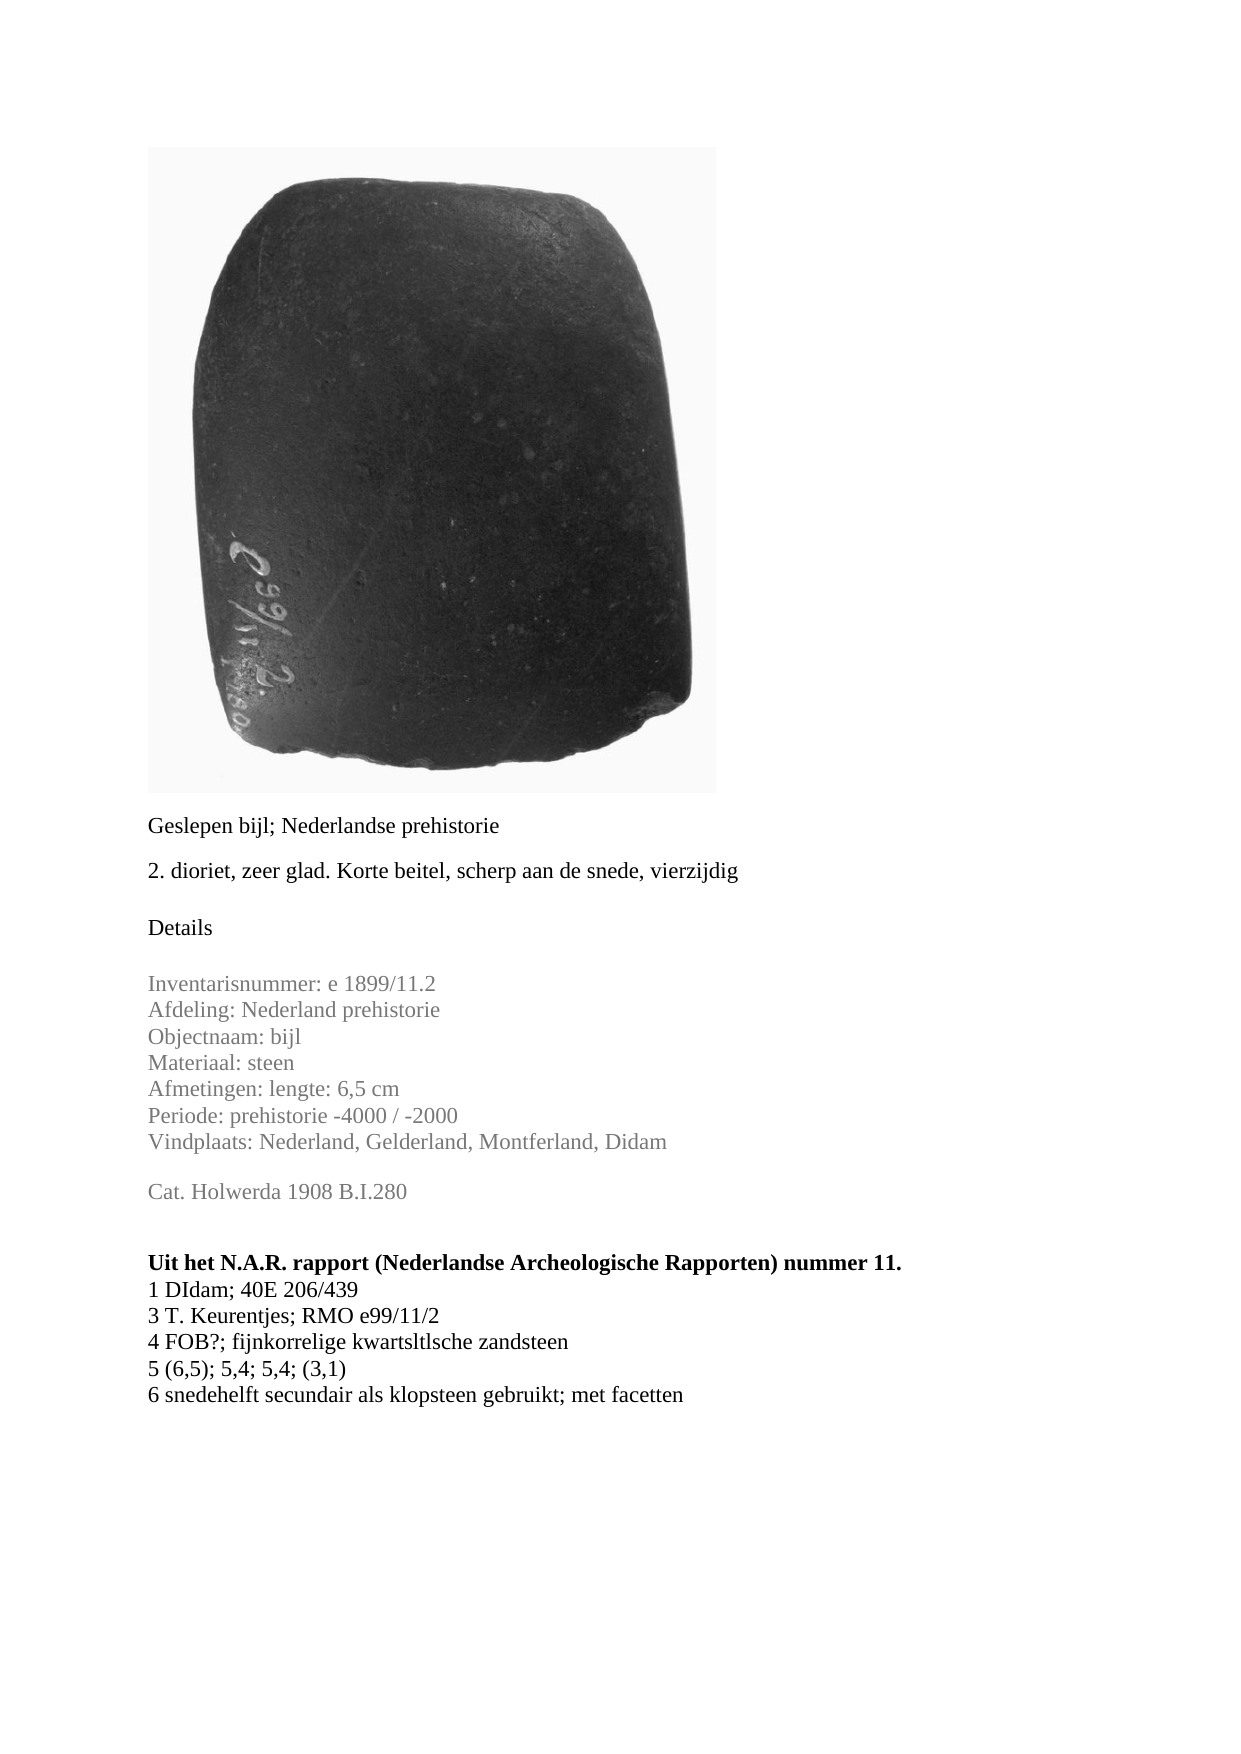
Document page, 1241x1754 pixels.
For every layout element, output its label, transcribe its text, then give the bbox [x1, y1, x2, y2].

text 6 snedehelft secundair als klopsteen gebruikt; met facetten [148, 1381, 1093, 1407]
picture [147, 147, 717, 793]
text 2. dioriet, zeer glad. Korte beitel, scherp aan de snede, vierzijdig [148, 857, 1093, 883]
text 4 FOB?; fijnkorrelige kwartsltlsche zandsteen [148, 1328, 1093, 1355]
text Cat. Holwerda 1908 B.I.280 [148, 1178, 1093, 1204]
text 3 T. Keurentjes; RMO e99/11/2 [148, 1302, 1093, 1328]
text Uit het N.A.R. rapport (Nederlandse Archeologische Rapporten) nummer 11. [148, 1249, 1093, 1276]
text Geslepen bijl; Nederlandse prehistorie [148, 812, 1093, 838]
text Inventarisnummer: e 1899/11.2 Afdeling: Nederland prehistorie Objectnaam: bijl Materiaal: steen Afmetingen: lengte: 6,5 cm Periode: prehistorie -4000 / -2000 Vindplaats: Nederland, Gelderland, Montferland, Didam [148, 970, 1093, 1154]
text 1 DIdam; 40E 206/439 [148, 1276, 1093, 1302]
text 5 (6,5); 5,4; 5,4; (3,1) [148, 1355, 1093, 1381]
text Details [148, 914, 1093, 941]
